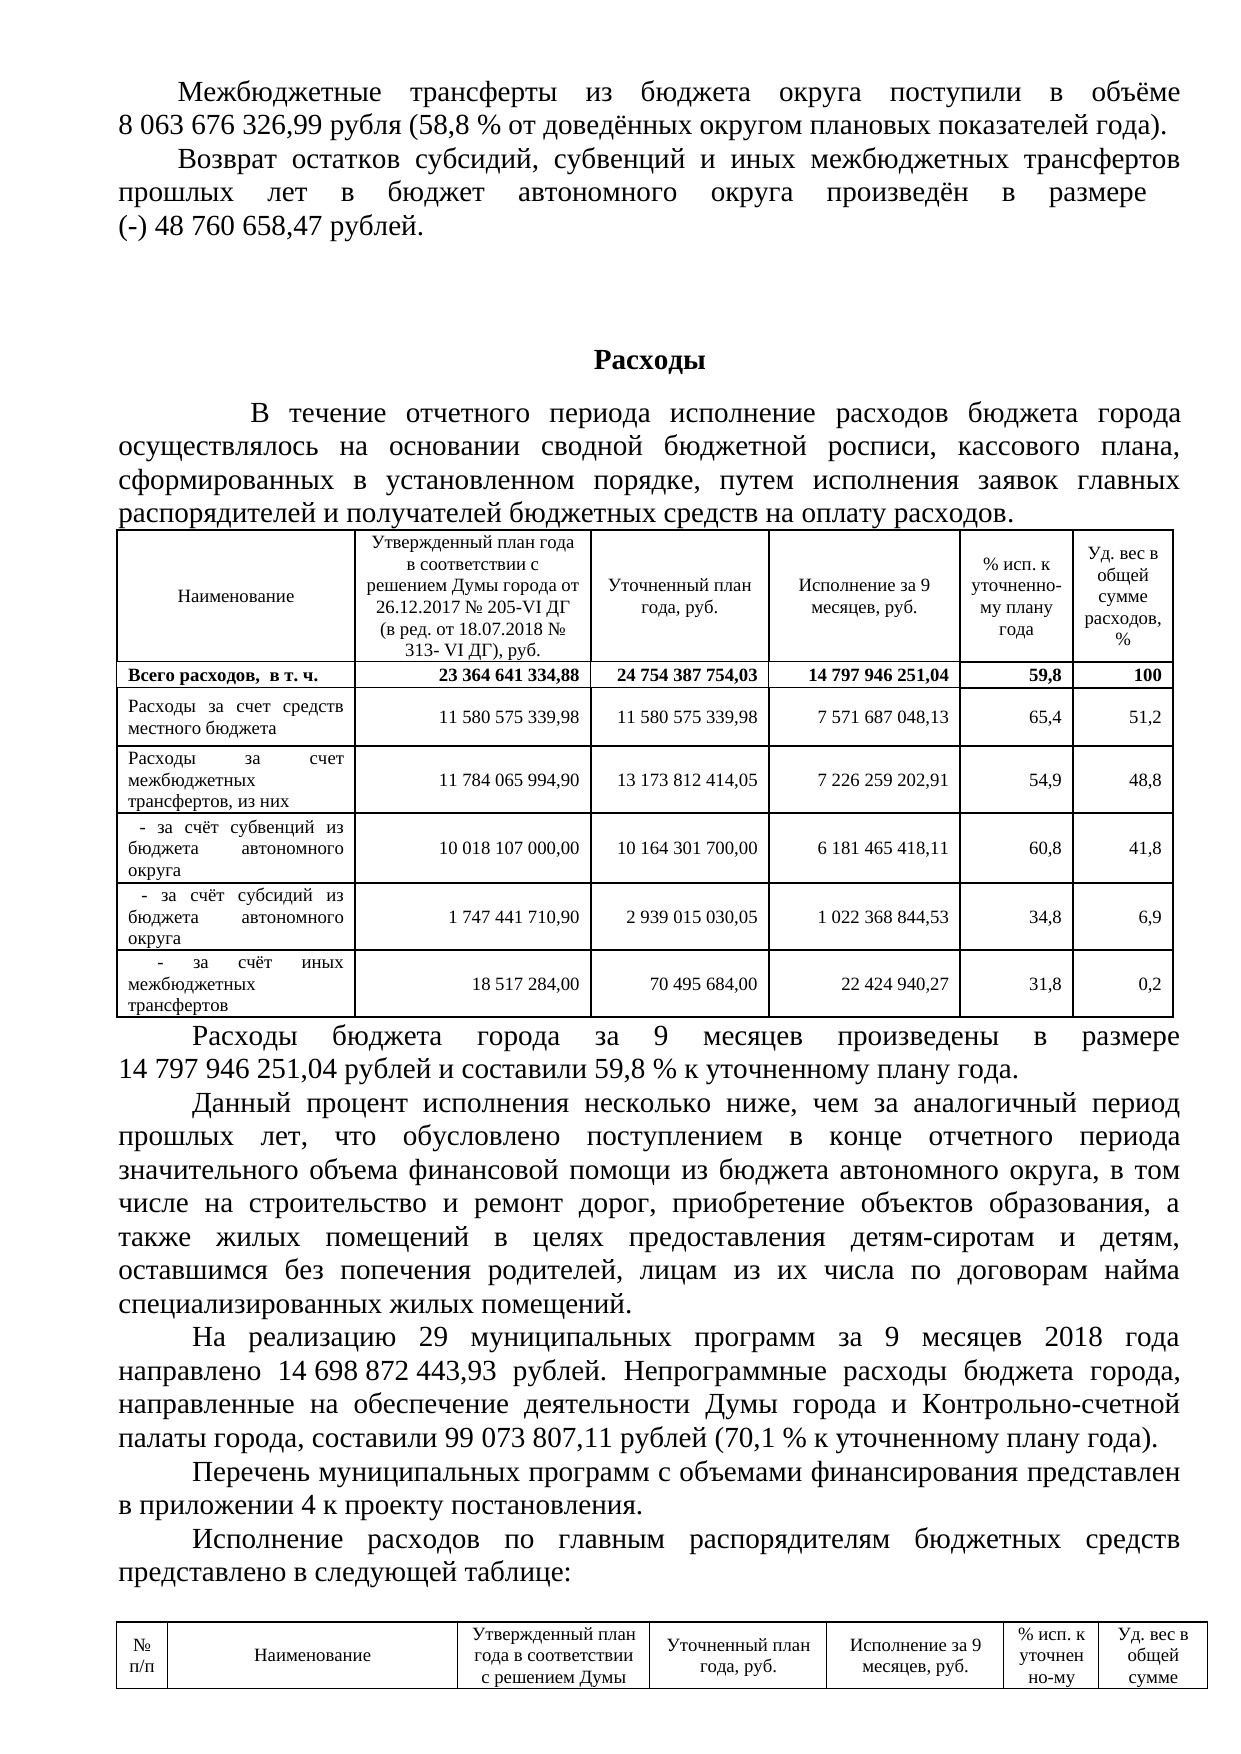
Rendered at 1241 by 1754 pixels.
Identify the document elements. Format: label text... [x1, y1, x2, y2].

text Возврат остатков субсидий, субвенций и иных межбюджетных трансфертов прошлых лет в бюджет автономного округа произведён в размере (-) 48 760 658,47 рублей. [118, 141, 1181, 242]
table_cell 24 754 387 754,03 [591, 662, 768, 687]
table_cell 59,8 [961, 663, 1072, 687]
table_cell Расходы за счет средств местного бюджета [118, 688, 354, 745]
table_cell 11 580 575 339,98 [592, 688, 768, 745]
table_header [1004, 1623, 1098, 1688]
text Межбюджетные трансферты из бюджета округа поступили в объёме 8 063 676 326,99 рубля (58,8 % от доведённых округом плановых показателей года). [118, 74, 1181, 141]
table_cell 41,8 [1074, 814, 1172, 882]
text Данный процент исполнения несколько ниже, чем за аналогичный период прошлых лет, что обусловлено поступлением в конце отчетного периода значительного объема финансовой помощи из бюджета автономного округа, в том числе на строительство и ремонт дорог, приобретение объектов образования, а также жилых помещений в целях предоставления детям-сиротам и детям, оставшимся без попечения родителей, лицам из их числа по договорам найма специализированных жилых помещений. [118, 1085, 1181, 1319]
table_cell 11 580 575 339,98 [356, 688, 590, 745]
text Расходы бюджета города за 9 месяцев произведены в размере 14 797 946 251,04 рублей и составили 59,8 % к уточненному плану года. [118, 1018, 1181, 1085]
text В течение отчетного периода исполнение расходов бюджета города осуществлялось на основании сводной бюджетной росписи, кассового плана, сформированных в установленном порядке, путем исполнения заявок главных распорядителей и получателей бюджетных средств на оплату расходов. [118, 395, 1181, 529]
table_cell 10 018 107 000,00 [356, 814, 590, 882]
table_cell 22 424 940,27 [770, 951, 959, 1016]
table_cell Всего расходов, в т. ч. [117, 662, 354, 687]
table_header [1099, 1623, 1207, 1688]
table_cell 34,8 [961, 884, 1072, 949]
table_cell 65,4 [961, 689, 1072, 745]
table_cell - за счёт иных межбюджетных трансфертов [118, 951, 354, 1016]
table_cell Расходы за счет межбюджетных трансфертов, из них [118, 747, 354, 812]
table_cell 1 747 441 710,90 [356, 884, 590, 949]
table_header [827, 1623, 1003, 1688]
table_cell - за счёт субсидий из бюджета автономного округа [118, 884, 354, 949]
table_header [650, 1623, 826, 1688]
table_cell 60,8 [961, 814, 1072, 882]
table_header Уточненный план года, руб. [592, 531, 768, 661]
table_cell 0,2 [1074, 951, 1172, 1016]
table_header % исп. к уточненно-му плану года [961, 531, 1072, 661]
table_cell 1 022 368 844,53 [770, 884, 959, 949]
table_cell 100 [1074, 663, 1172, 687]
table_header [458, 1623, 649, 1688]
table_header Наименование [168, 1623, 457, 1688]
table_cell 7 571 687 048,13 [770, 688, 959, 745]
text Исполнение расходов по главным распорядителям бюджетных средств представлено в следующей таблице: [118, 1521, 1181, 1588]
table_cell 2 939 015 030,05 [592, 884, 768, 949]
table_cell 54,9 [961, 747, 1072, 812]
table_cell 6 181 465 418,11 [770, 814, 959, 882]
table_cell 18 517 284,00 [356, 951, 590, 1016]
table_cell 48,8 [1074, 747, 1172, 812]
table_cell 13 173 812 414,05 [592, 747, 768, 812]
table_cell 11 784 065 994,90 [356, 747, 590, 812]
table_header Наименование [118, 531, 354, 661]
table_cell 70 495 684,00 [592, 951, 768, 1016]
table_cell 10 164 301 700,00 [592, 814, 768, 882]
text Перечень муниципальных программ с объемами финансирования представлен в приложении 4 к проекту постановления. [118, 1454, 1181, 1521]
table_cell 51,2 [1074, 689, 1172, 745]
text На реализацию 29 муниципальных программ за 9 месяцев 2018 года направлено 14 698 872 443,93 рублей. Непрограммные расходы бюджета города, направленные на обеспечение деятельности Думы города и Контрольно-счетной палаты города, составили 99 073 807,11 рублей (70,1 % к уточненному плану года). [118, 1319, 1181, 1454]
table_header Исполнение за 9 месяцев, руб. [770, 531, 959, 661]
table_cell 6,9 [1074, 884, 1172, 949]
table_cell - за счёт субвенций из бюджета автономного округа [118, 814, 354, 882]
text Расходы [118, 342, 1181, 376]
table_cell 7 226 259 202,91 [770, 747, 959, 812]
table_header Уд. вес в общей сумме расходов, % [1074, 531, 1172, 661]
table_cell 14 797 946 251,04 [769, 662, 959, 687]
table_header Утвержденный план года в соответствии с решением Думы города от 26.12.2017 № 205-VI ДГ (в ред. от 18.07.2018 № 313- VI ДГ), руб. [356, 531, 590, 661]
table_cell 23 364 641 334,88 [356, 662, 590, 687]
table_header № п/п [117, 1623, 167, 1688]
table_cell 31,8 [961, 951, 1072, 1016]
